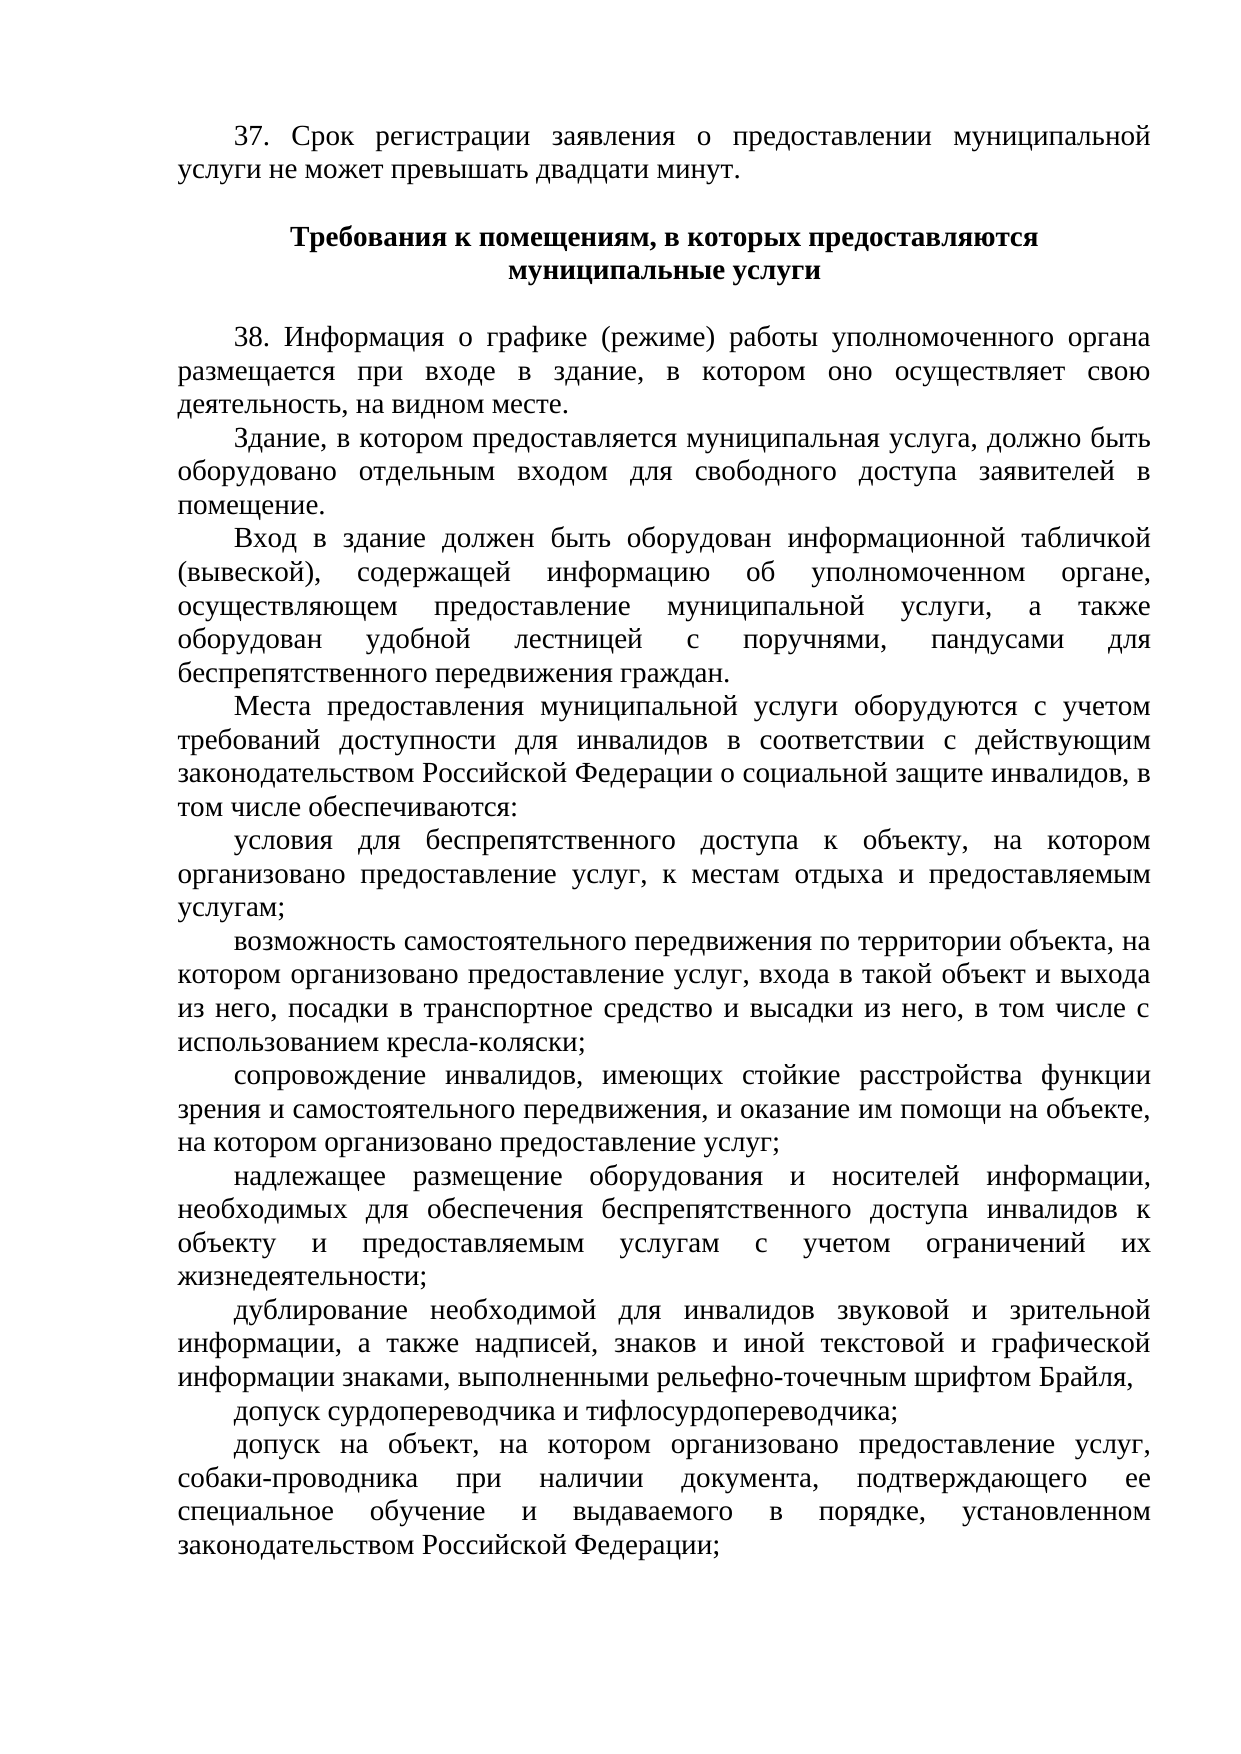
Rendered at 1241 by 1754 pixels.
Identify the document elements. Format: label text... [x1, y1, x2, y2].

text допуск сурдопереводчика и тифлосурдопереводчика; [177, 1393, 1152, 1426]
text 37. Срок регистрации заявления о предоставлении муниципальной услуги не может превышать двадцати минут. [177, 118, 1152, 185]
text условия для беспрепятственного доступа к объекту, на котором организовано предоставление услуг, к местам отдыха и предоставляемым услугам; [177, 822, 1152, 923]
text Требования к помещениям, в которых предоставляются [177, 219, 1152, 252]
text возможность самостоятельного передвижения по территории объекта, на котором организовано предоставление услуг, входа в такой объект и выхода из него, посадки в транспортное средство и высадки из него, в том числе с использованием кресла-коляски; [177, 923, 1152, 1057]
text допуск на объект, на котором организовано предоставление услуг, собаки-проводника при наличии документа, подтверждающего ее специальное обучение и выдаваемого в порядке, установленном законодательством Российской Федерации; [177, 1426, 1152, 1560]
text Здание, в котором предоставляется муниципальная услуга, должно быть оборудовано отдельным входом для свободного доступа заявителей в помещение. [177, 420, 1152, 521]
text Вход в здание должен быть оборудован информационной табличкой (вывеской), содержащей информацию об уполномоченном органе, осуществляющем предоставление муниципальной услуги, а также оборудован удобной лестницей с поручнями, пандусами для беспрепятственного передвижения граждан. [177, 521, 1152, 688]
text дублирование необходимой для инвалидов звуковой и зрительной информации, а также надписей, знаков и иной текстовой и графической информации знаками, выполненными рельефно-точечным шрифтом Брайля, [177, 1292, 1152, 1393]
text 38. Информация о графике (режиме) работы уполномоченного органа размещается при входе в здание, в котором оно осуществляет свою деятельность, на видном месте. [177, 319, 1152, 420]
text сопровождение инвалидов, имеющих стойкие расстройства функции зрения и самостоятельного передвижения, и оказание им помощи на объекте, на котором организовано предоставление услуг; [177, 1057, 1152, 1158]
text надлежащее размещение оборудования и носителей информации, необходимых для обеспечения беспрепятственного доступа инвалидов к объекту и предоставляемым услугам с учетом ограничений их жизнедеятельности; [177, 1158, 1152, 1292]
text муниципальные услуги [177, 252, 1152, 286]
text Места предоставления муниципальной услуги оборудуются с учетом требований доступности для инвалидов в соответствии с действующим законодательством Российской Федерации о социальной защите инвалидов, в том числе обеспечиваются: [177, 688, 1152, 822]
